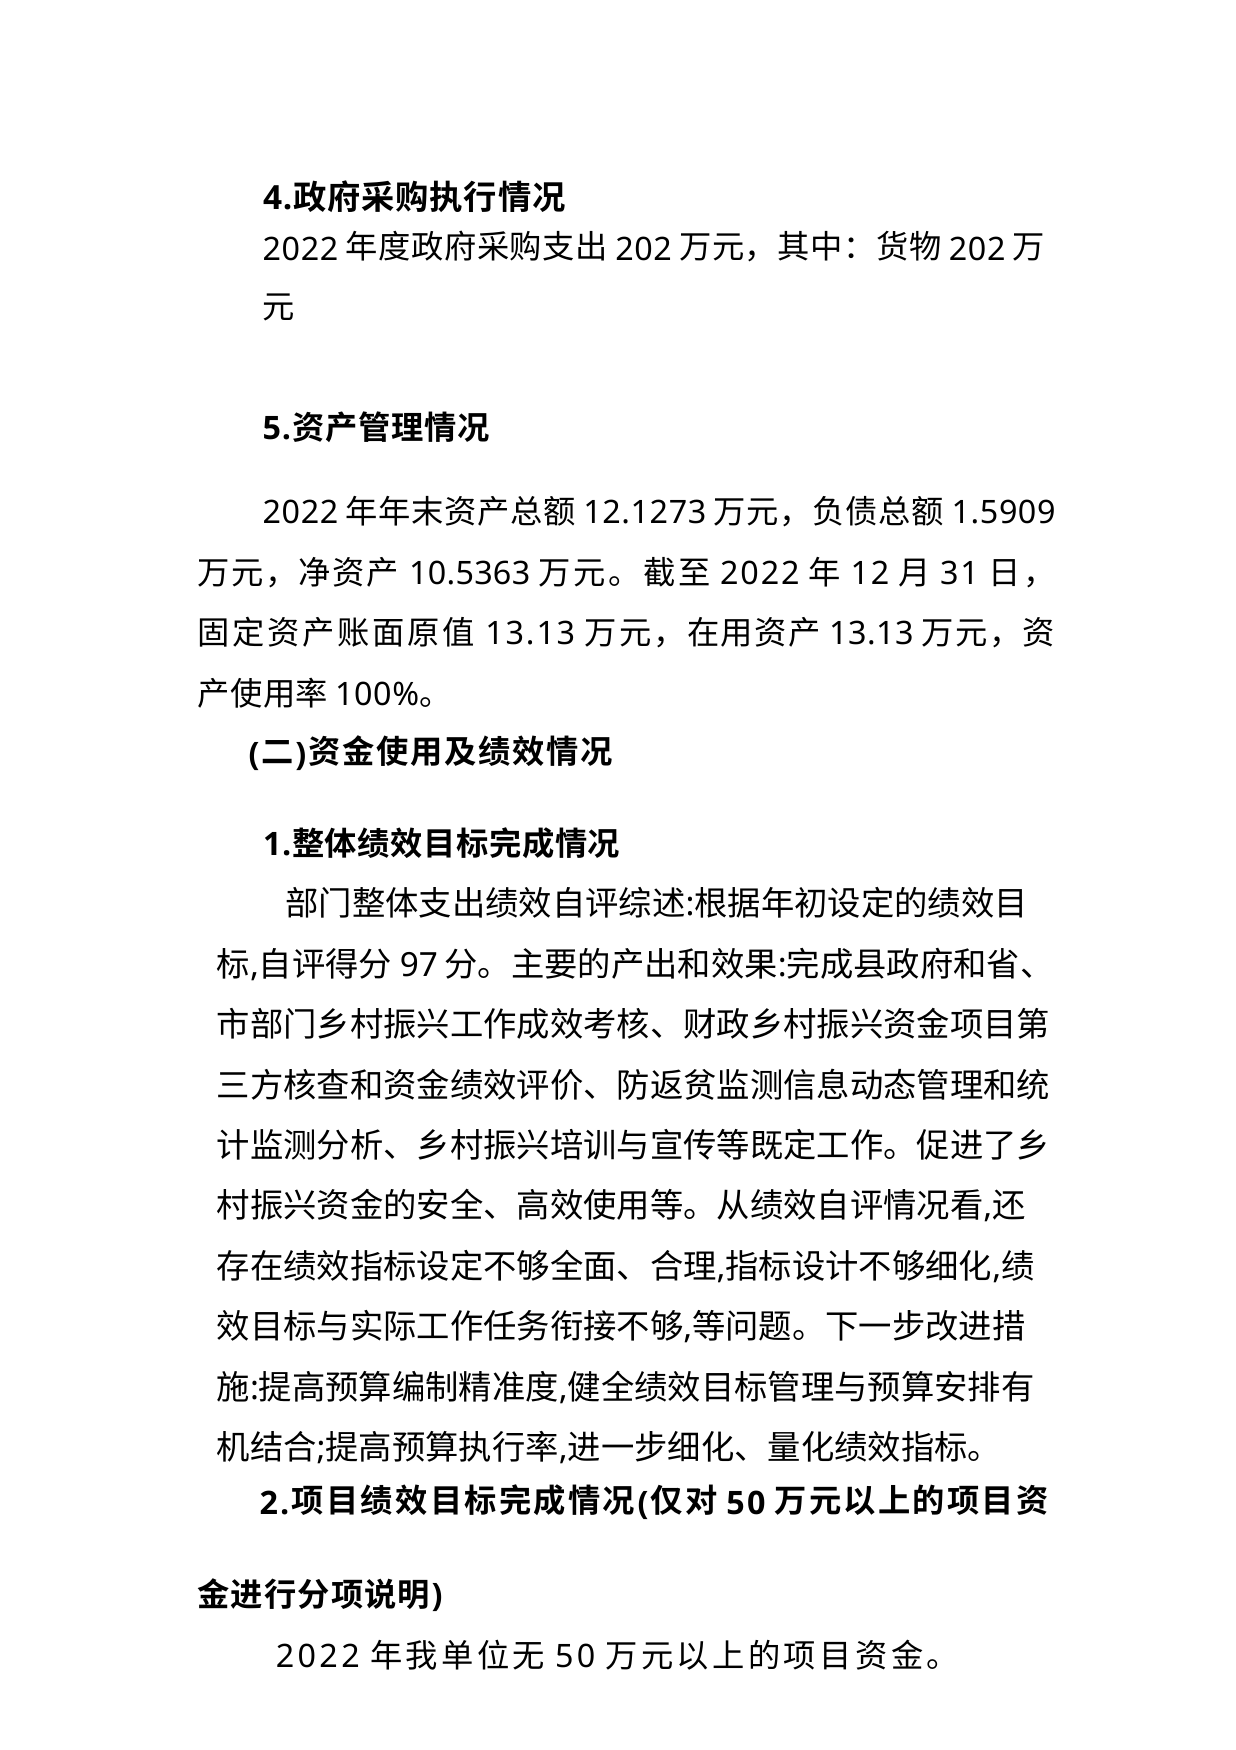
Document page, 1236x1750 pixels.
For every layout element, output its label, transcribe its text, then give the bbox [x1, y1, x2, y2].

text (二)资金使用及绩效情况 [248, 747, 1056, 807]
text 1.整体绩效目标完成情况 [263, 807, 1056, 867]
text 4.政府采购执行情况 [263, 161, 1056, 222]
text 2.项目绩效目标完成情况(仅对50万元以上的项目资 [185, 1497, 1056, 1558]
text 金进行分项说明) [197, 1558, 1056, 1618]
text 2022年我单位无50万元以上的项目资金。 [197, 1619, 1056, 1679]
text 2022年度政府采购支出202万元，其中：货物202万元 [262, 246, 1056, 367]
text 5.资产管理情况 [262, 391, 1056, 452]
text 部门整体支出绩效自评综述:根据年初设定的绩效目标,自评得分 97分。主要的产出和效果:完成县政府和省、市部门乡村振兴工作成效考核、财政乡村振兴资金项目第三方核查和资金绩效评价、防返贫监测信息动态管理和统计监测分析、乡村振兴培训与宣传等既定工作。促进了乡村振兴资金的安全、高效使用等。从绩效自评情况看,还存在绩效指标设定不够全面、合理,指标设计不够细化,绩效目标与实际工作任务衔接不够,等问题。下一步改进措施:提高预算编制精准度,健全绩效目标管理与预算安排有机结合;提高预算执行率,进一步细化、量化绩效指标。 [216, 867, 1056, 1472]
text 2022年年末资产总额12.1273万元，负债总额1.5909万元，净资产 10.5363万元。截至2022年12月31日，固定资产账面原值13.13万元，在用资产13.13万元，资产使用率100%。 [197, 476, 1056, 717]
